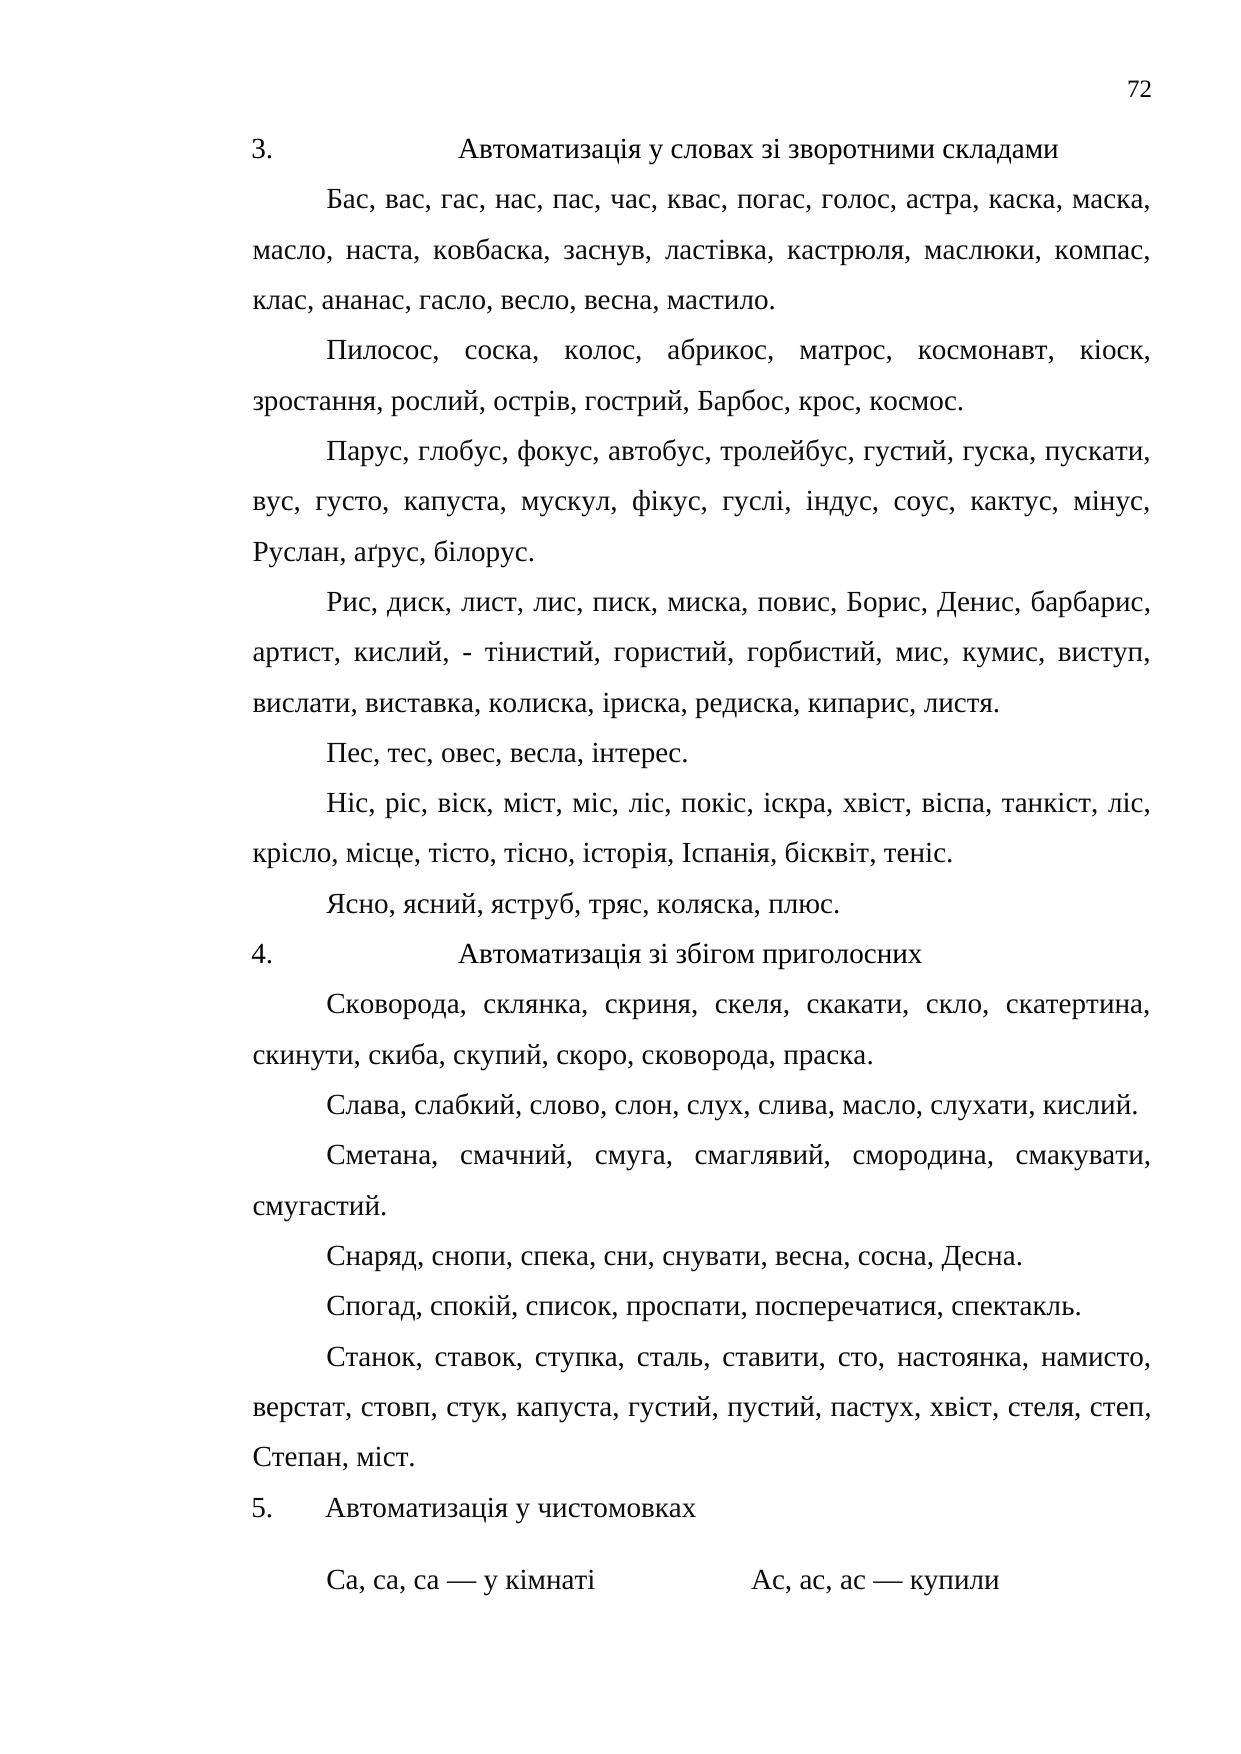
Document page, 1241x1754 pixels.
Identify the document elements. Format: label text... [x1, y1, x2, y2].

text Пес, тес, овес, весла, інтерес. [252, 735, 1152, 768]
text Рис, диск, лист, лис, писк, миска, повис, Борис, Денис, барбарис, артист, кислий, - тінистий, гористий, горбистий, мис, кумис, виступ, вислати, виставка, колиска, іриска, редиска, кипарис, листя. [252, 584, 1152, 718]
text Бас, вас, гас, нас, пас, час, квас, погас, голос, астра, каска, маска, масло, наста, ковбаска, заснув, ластівка, кастрюля, маслюки, компас, клас, ананас, гасло, весло, весна, мастило. [252, 182, 1152, 316]
text Слава, слабкий, слово, слон, слух, слива, масло, слухати, кислий. [252, 1087, 1152, 1121]
list Автоматизація зі збігом приголосних [177, 936, 1152, 970]
text Снаряд, снопи, спека, сни, снувати, весна, сосна, Десна. [252, 1238, 1152, 1272]
text Станок, ставок, ступка, сталь, ставити, сто, настоянка, намисто, верстат, стовп, стук, капуста, густий, пустий, пастух, хвіст, стеля, степ, Степан, міст. [252, 1339, 1152, 1473]
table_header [600, 1561, 1097, 1597]
list Автоматизація у чистомовках [177, 1490, 1152, 1523]
text Ніс, ріс, віск, міст, міс, ліс, покіс, іскра, хвіст, віспа, танкіст, ліс, крісло, місце, тісто, тісно, історія, Іспанія, бісквіт, теніс. [252, 785, 1152, 869]
text Сметана, смачний, смуга, смаглявий, смородина, смакувати, смугастий. [252, 1137, 1152, 1221]
text Парус, глобус, фокус, автобус, тролейбус, густий, гуска, пускати, вус, густо, капуста, мускул, фікус, гуслі, індус, соус, кактус, мінус, Руслан, аґрус, білорус. [252, 433, 1152, 567]
list Автоматизація у словах зі зворотними складами [177, 131, 1152, 165]
text Спогад, спокій, список, проспати, посперечатися, спектакль. [252, 1288, 1152, 1322]
text Ясно, ясний, яструб, тряс, коляска, плюс. [252, 886, 1152, 919]
text Пилосос, соска, колос, абрикос, матрос, космонавт, кіоск, зростання, рослий, острів, гострий, Барбос, крос, космос. [252, 332, 1152, 416]
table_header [176, 1561, 600, 1597]
text Сковорода, склянка, скриня, скеля, скакати, скло, скатертина, скинути, скиба, скупий, скоро, сковорода, праска. [252, 987, 1152, 1070]
